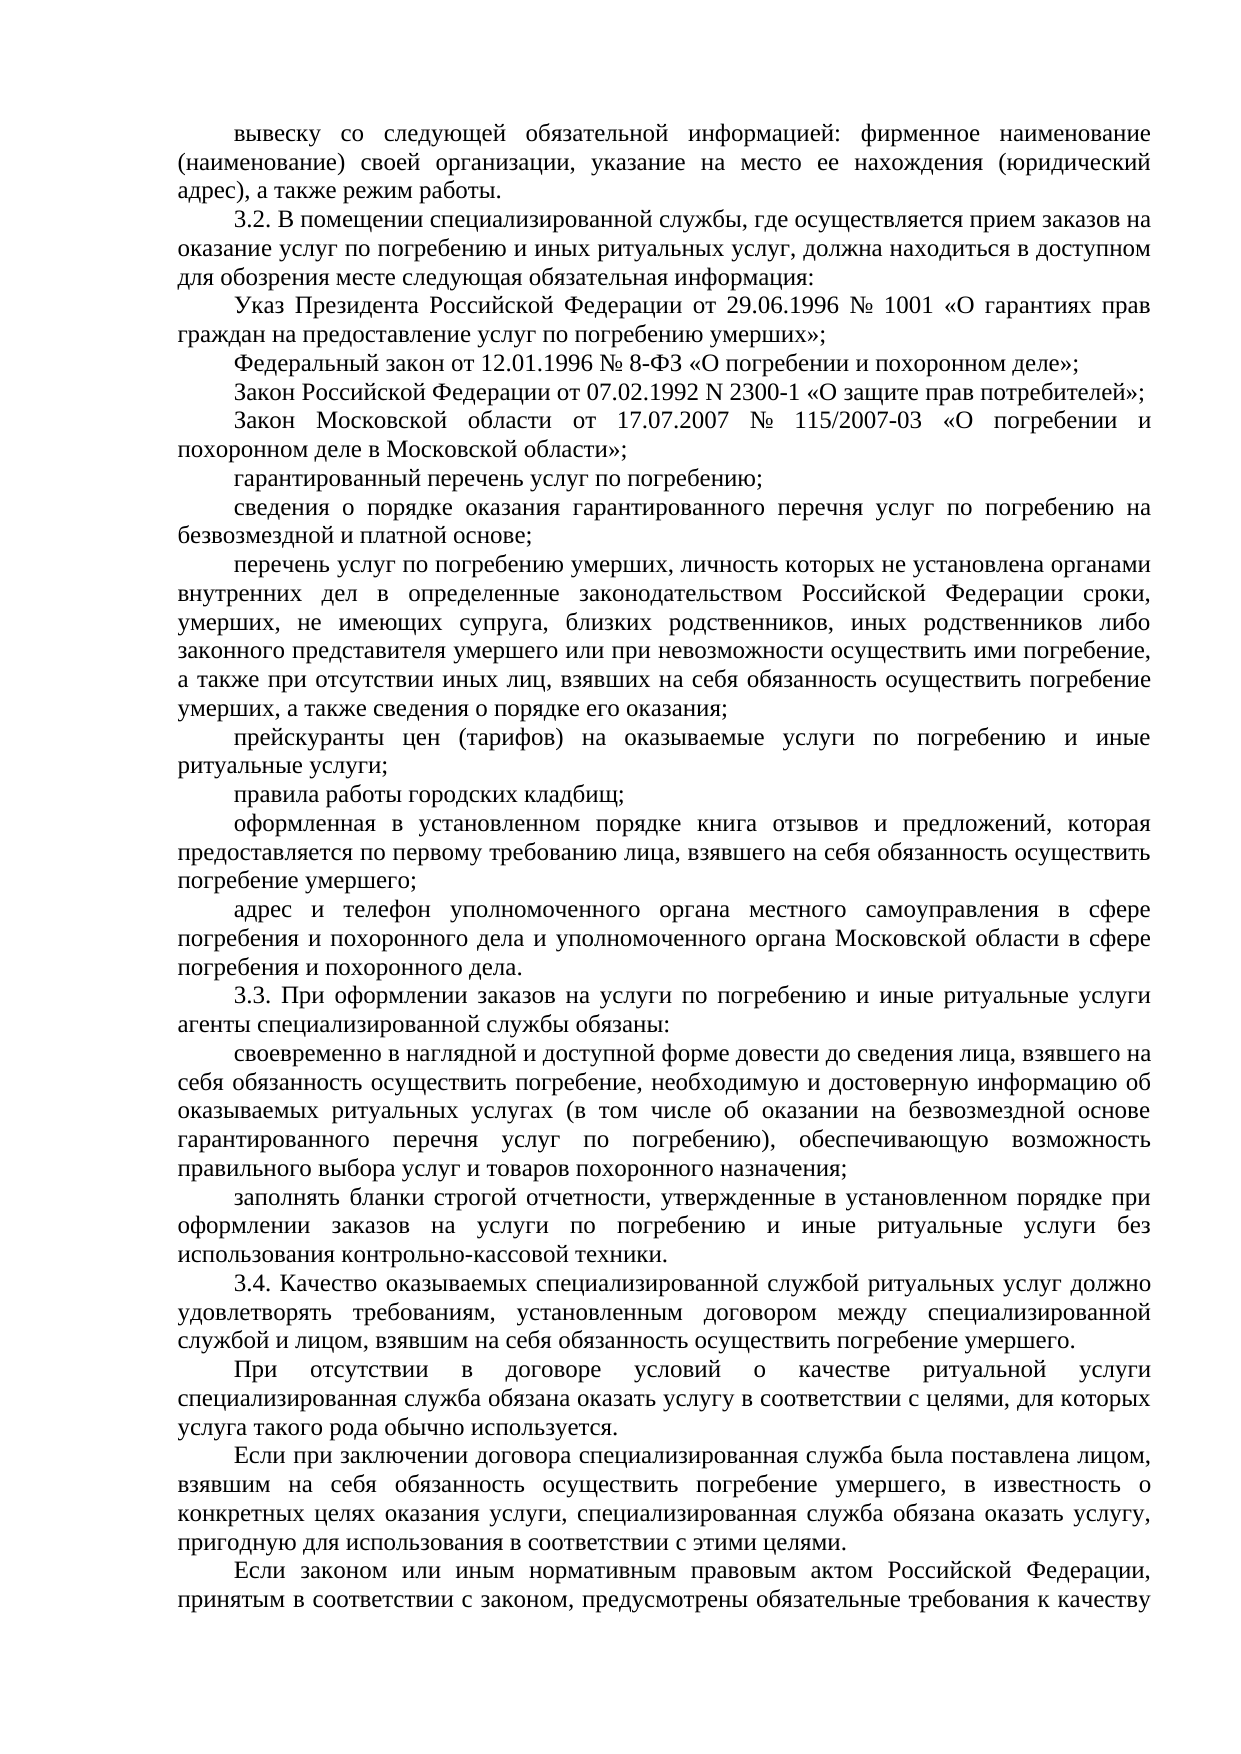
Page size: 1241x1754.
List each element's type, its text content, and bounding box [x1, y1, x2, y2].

text вывеску со следующей обязательной информацией: фирменное наименование (наименование) своей организации, указание на место ее нахождения (юридический адрес), а также режим работы. [177, 118, 1152, 204]
text 3.4. Качество оказываемых специализированной службой ритуальных услуг должно удовлетворять требованиям, установленным договором между специализированной службой и лицом, взявшим на себя обязанность осуществить погребение умершего. [177, 1268, 1152, 1354]
text адрес и телефон уполномоченного органа местного самоуправления в сфере погребения и похоронного дела и уполномоченного органа Московской области в сфере погребения и похоронного дела. [177, 894, 1152, 981]
text прейскуранты цен (тарифов) на оказываемые услуги по погребению и иные ритуальные услуги; [177, 722, 1152, 779]
text 3.2. В помещении специализированной службы, где осуществляется прием заказов на оказание услуг по погребению и иных ритуальных услуг, должна находиться в доступном для обозрения месте следующая обязательная информация: [177, 204, 1152, 291]
text своевременно в наглядной и доступной форме довести до сведения лица, взявшего на себя обязанность осуществить погребение, необходимую и достоверную информацию об оказываемых ритуальных услугах (в том числе об оказании на безвозмездной основе гарантированного перечня услуг по погребению), обеспечивающую возможность правильного выбора услуг и товаров похоронного назначения; [177, 1038, 1152, 1182]
text Закон Московской области от 17.07.2007 № 115/2007-03 «О погребении и похоронном деле в Московской области»; [177, 406, 1152, 463]
text Указ Президента Российской Федерации от 29.06.1996 № 1001 «О гарантиях прав граждан на предоставление услуг по погребению умерших»; [177, 291, 1152, 348]
text перечень услуг по погребению умерших, личность которых не установлена органами внутренних дел в определенные законодательством Российской Федерации сроки, умерших, не имеющих супруга, близких родственников, иных родственников либо законного представителя умершего или при невозможности осуществить ими погребение, а также при отсутствии иных лиц, взявших на себя обязанность осуществить погребение умерших, а также сведения о порядке его оказания; [177, 549, 1152, 722]
text Закон Российской Федерации от 07.02.1992 N 2300-1 «О защите прав потребителей»; [177, 377, 1152, 406]
text оформленная в установленном порядке книга отзывов и предложений, которая предоставляется по первому требованию лица, взявшего на себя обязанность осуществить погребение умершего; [177, 808, 1152, 894]
text гарантированный перечень услуг по погребению; [177, 463, 1152, 492]
text При отсутствии в договоре условий о качестве ритуальной услуги специализированная служба обязана оказать услугу в соответствии с целями, для которых услуга такого рода обычно используется. [177, 1354, 1152, 1441]
text правила работы городских кладбищ; [177, 779, 1152, 808]
text Федеральный закон от 12.01.1996 № 8-ФЗ «О погребении и похоронном деле»; [177, 348, 1152, 377]
text заполнять бланки строгой отчетности, утвержденные в установленном порядке при оформлении заказов на услуги по погребению и иные ритуальные услуги без использования контрольно-кассовой техники. [177, 1182, 1152, 1268]
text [177, 1556, 1152, 1613]
text 3.3. При оформлении заказов на услуги по погребению и иные ритуальные услуги агенты специализированной службы обязаны: [177, 981, 1152, 1038]
text Если при заключении договора специализированная служба была поставлена лицом, взявшим на себя обязанность осуществить погребение умершего, в известность о конкретных целях оказания услуги, специализированная служба обязана оказать услугу, пригодную для использования в соответствии с этими целями. [177, 1441, 1152, 1556]
text сведения о порядке оказания гарантированного перечня услуг по погребению на безвозмездной и платной основе; [177, 492, 1152, 549]
